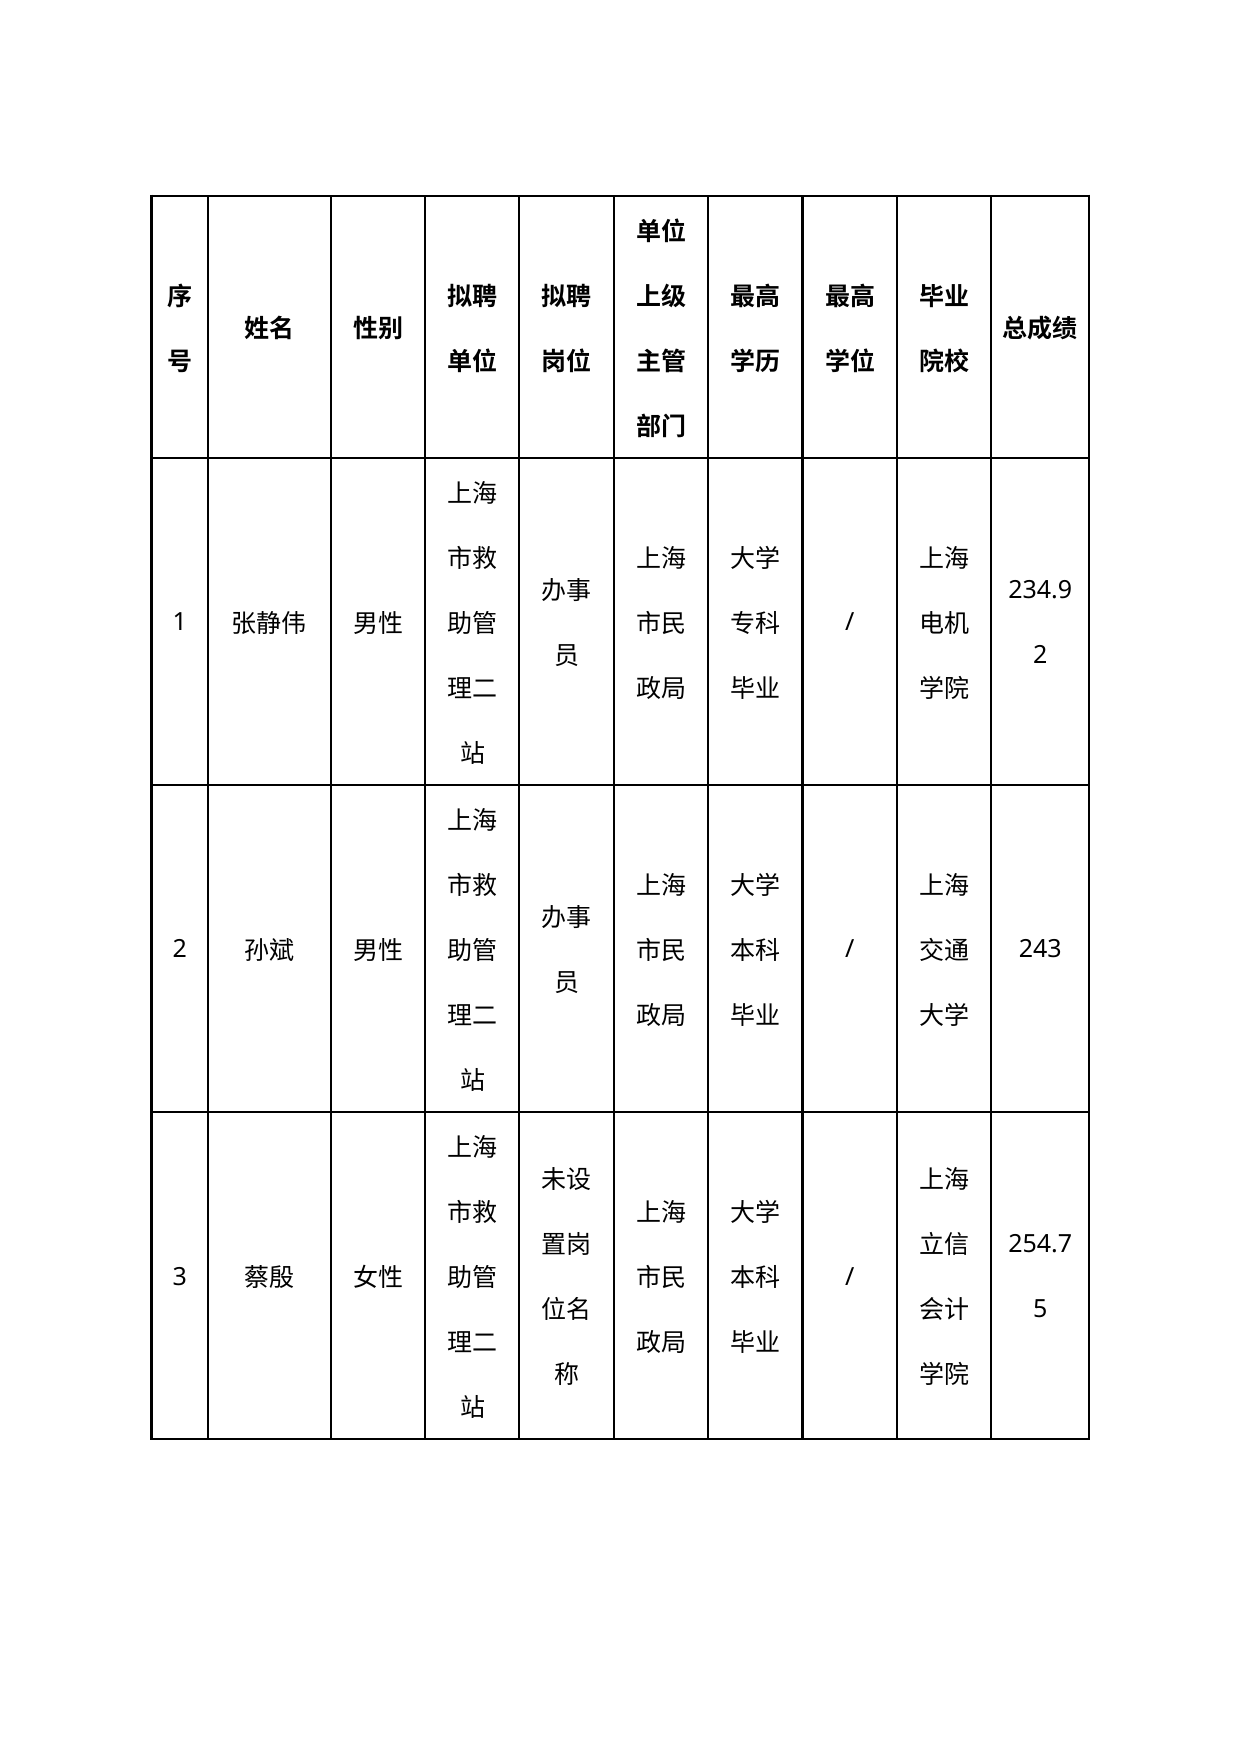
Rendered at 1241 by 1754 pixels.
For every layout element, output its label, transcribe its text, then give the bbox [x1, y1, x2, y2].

table_header 最高 学位 [804, 197, 896, 457]
table_cell 234.92 [992, 459, 1088, 784]
table_cell / [804, 786, 896, 1111]
table_header 性别 [332, 197, 424, 457]
table_cell 上海立信会计学院 [898, 1113, 990, 1438]
table_cell / [804, 459, 896, 784]
table_cell / [804, 1113, 896, 1438]
table_cell 男性 [332, 459, 424, 784]
table_cell 上海市民政局 [615, 1113, 707, 1438]
table_cell 1 [153, 459, 207, 784]
table_cell 2 [153, 786, 207, 1111]
table_cell 办事员 [520, 459, 613, 784]
table_header 序号 [153, 197, 207, 457]
table_header 拟聘 岗位 [520, 197, 613, 457]
table_cell 上海交通大学 [898, 786, 990, 1111]
table_cell 女性 [332, 1113, 424, 1438]
table_cell 3 [153, 1113, 207, 1438]
table_header 姓名 [209, 197, 330, 457]
table_cell 大学专科毕业 [709, 459, 801, 784]
table_cell 孙斌 [209, 786, 330, 1111]
table_cell 上海市民政局 [615, 786, 707, 1111]
table_cell 张静伟 [209, 459, 330, 784]
table_header 最高 学历 [709, 197, 801, 457]
table_header 拟聘 单位 [426, 197, 518, 457]
table_cell 大学本科毕业 [709, 1113, 801, 1438]
table_cell 243 [992, 786, 1088, 1111]
table_cell 254.75 [992, 1113, 1088, 1438]
table_cell 上海电机学院 [898, 459, 990, 784]
table_cell 男性 [332, 786, 424, 1111]
table_cell 办事员 [520, 786, 613, 1111]
table_cell 未设置岗位名称 [520, 1113, 613, 1438]
table_header 毕业 院校 [898, 197, 990, 457]
table_cell 上海市救助管理二站 [426, 459, 518, 784]
table_header 单位上级主管部门 [615, 197, 707, 457]
table_header 总成绩 [992, 197, 1088, 457]
table_cell 上海市救助管理二站 [426, 1113, 518, 1438]
table_cell 上海市民政局 [615, 459, 707, 784]
table_cell 上海市救助管理二站 [426, 786, 518, 1111]
table_cell 蔡殷 [209, 1113, 330, 1438]
table_cell 大学本科毕业 [709, 786, 801, 1111]
